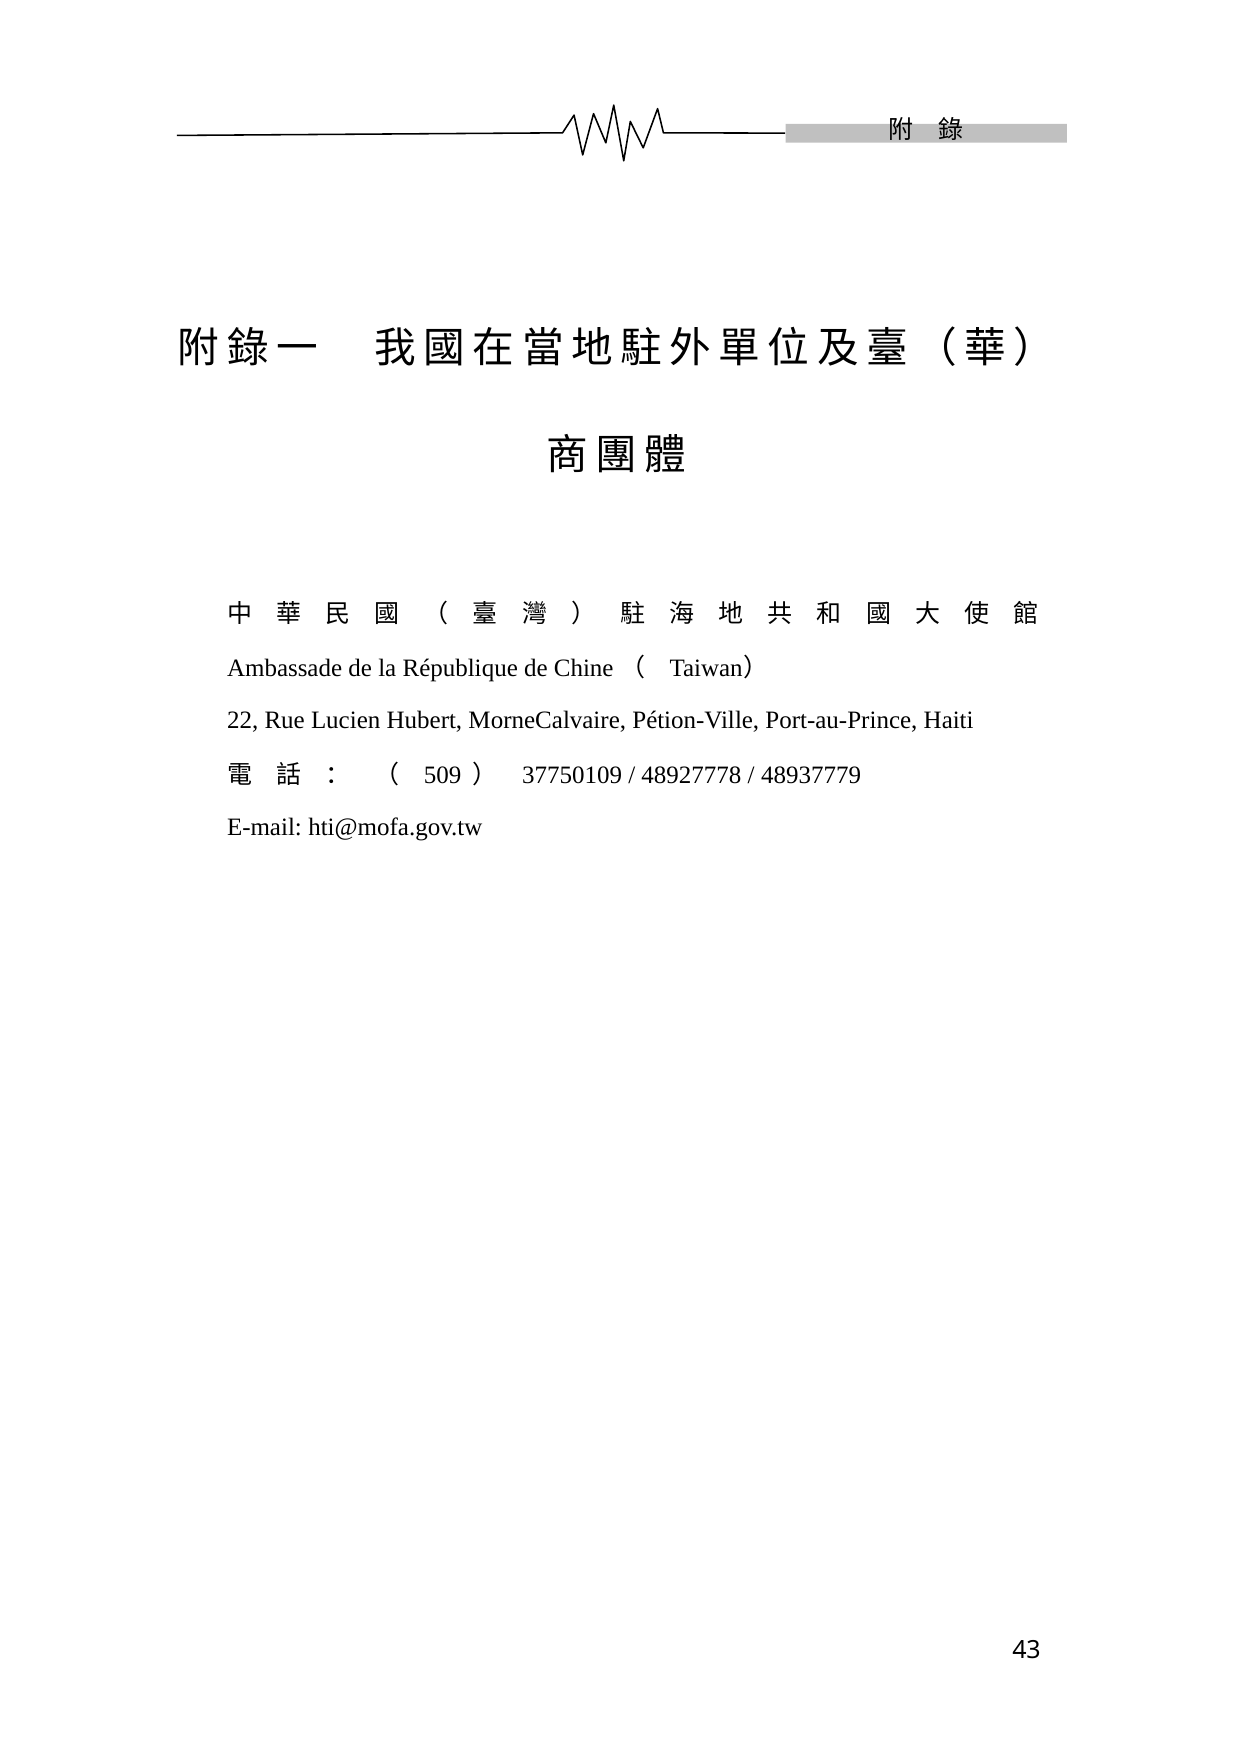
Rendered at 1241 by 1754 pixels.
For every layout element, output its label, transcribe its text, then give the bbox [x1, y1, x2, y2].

text 中華民國（臺灣）駐海地共和國大使館 [178, 585, 1063, 639]
text Ambassade de la République de Chine（Taiwan） [178, 639, 1063, 692]
text 22, Rue Lucien Hubert, MorneCalvaire, Pétion-Ville, Port-au-Prince, Haiti [178, 692, 1063, 746]
text 電話：（509）37750109 / 48927778 / 48937779 [178, 746, 1063, 799]
text 附錄一 我國在當地駐外單位及臺（華）商團體 [178, 291, 1063, 505]
text E-mail: hti@mofa.gov.tw [178, 799, 1063, 853]
